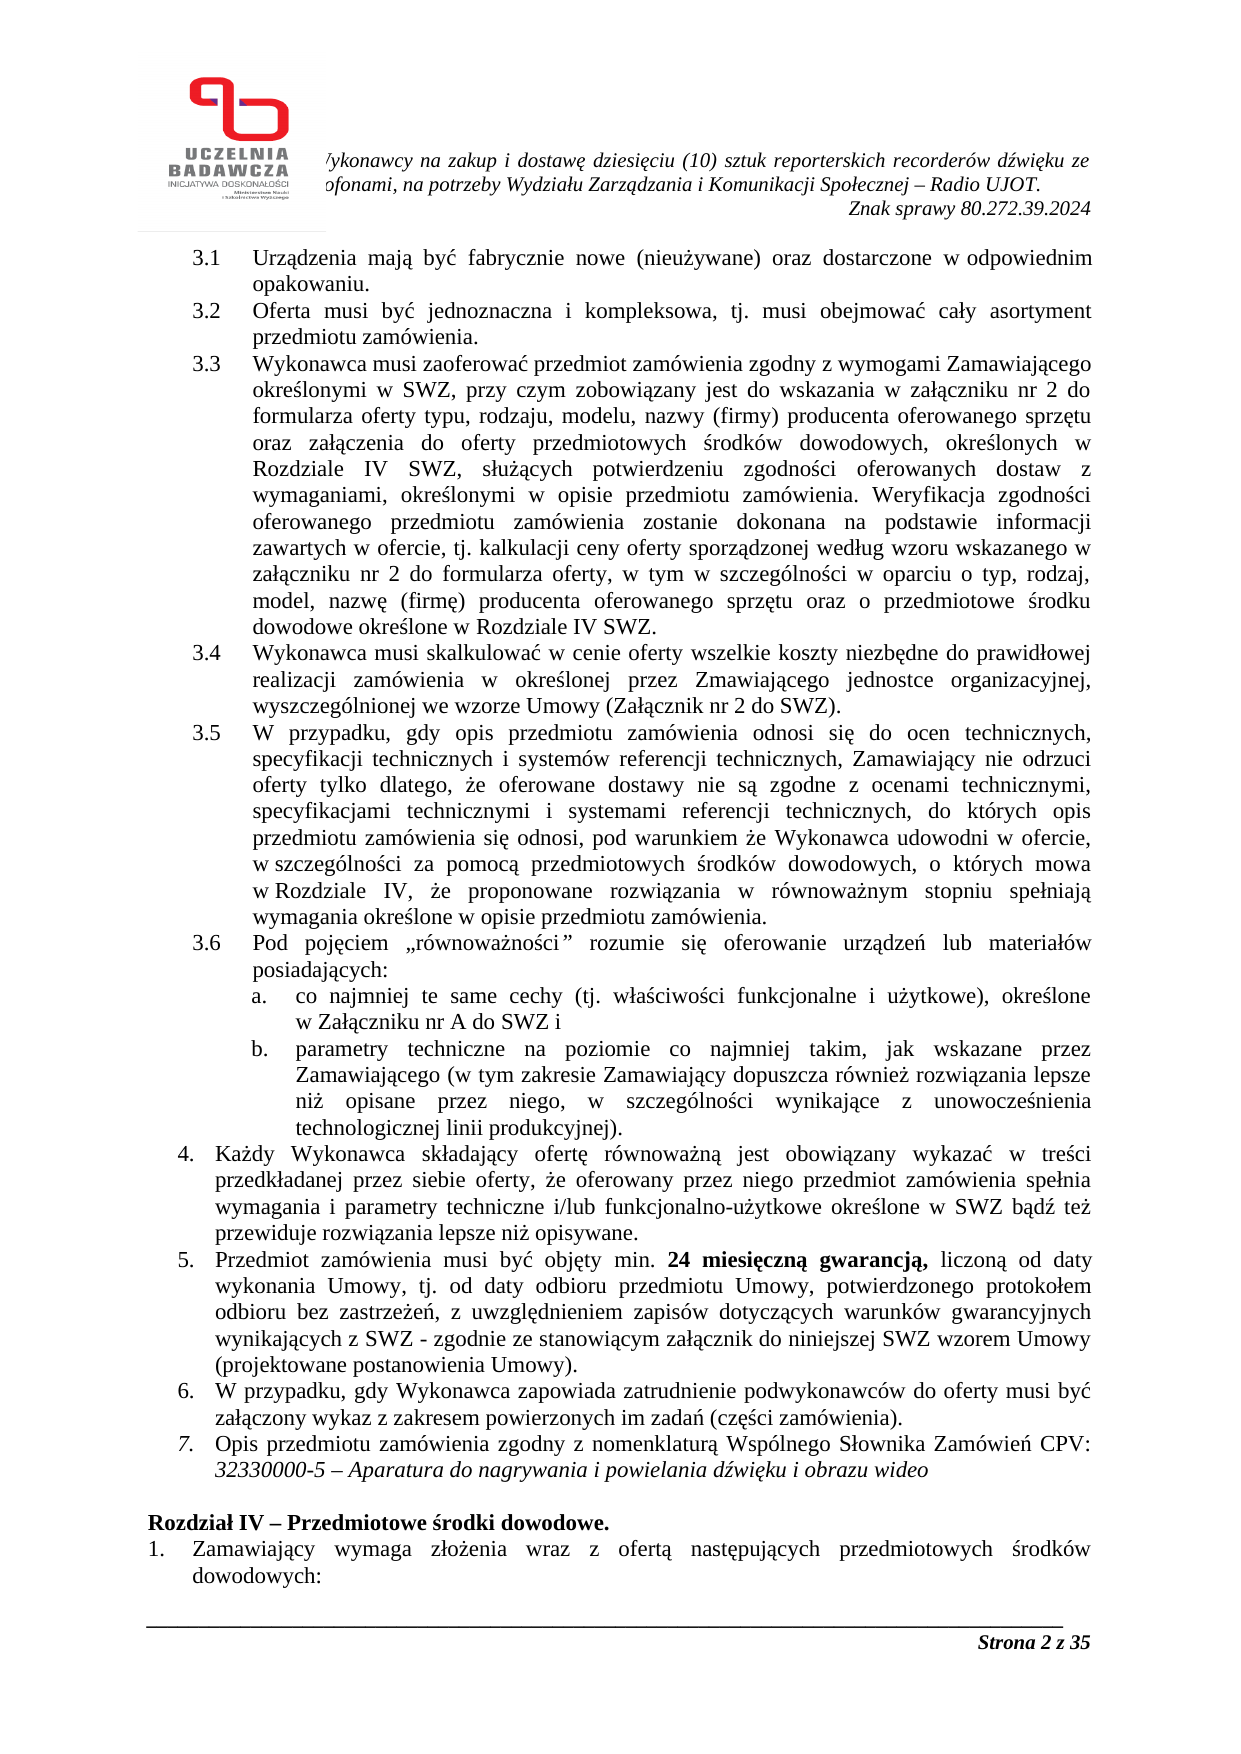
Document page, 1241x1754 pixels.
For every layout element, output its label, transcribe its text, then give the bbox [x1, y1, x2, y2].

list Zamawiający wymaga złożenia wraz z ofertą następujących przedmiotowych środków dowodowych: [148, 1536, 1092, 1588]
list Każdy Wykonawca składający ofertę równoważną jest obowiązany wykazać w treści przedkładanej przez siebie oferty, że oferowany przez niego przedmiot zamówienia spełnia wymagania i parametry techniczne i/lub funkcjonalno-użytkowe określone w SWZ bądź też przewiduje rozwiązania lepsze niż opisywane. [177, 1140, 1092, 1246]
list W przypadku, gdy opis przedmiotu zamówienia odnosi się do ocen technicznych, specyfikacji technicznych i systemów referencji technicznych, Zamawiający nie odrzuci oferty tylko dlatego, że oferowane dostawy nie są zgodne z ocenami technicznymi, specyfikacjami technicznymi i systemami referencji technicznych, do których opis przedmiotu zamówienia się odnosi, pod warunkiem że Wykonawca udowodni w ofercie, w szczególności za pomocą przedmiotowych środków dowodowych, o których mowa w Rozdziale IV, że proponowane rozwiązania w równoważnym stopniu spełniają wymagania określone w opisie przedmiotu zamówienia. [192, 718, 1092, 929]
list W przypadku, gdy Wykonawca zapowiada zatrudnienie podwykonawców do oferty musi być załączony wykaz z zakresem powierzonych im zadań (części zamówienia). [177, 1377, 1092, 1430]
list Przedmiot zamówienia musi być objęty min. 24 miesięczną gwarancją, liczoną od daty wykonania Umowy, tj. od daty odbioru przedmiotu Umowy, potwierdzonego protokołem odbioru bez zastrzeżeń, z uwzględnieniem zapisów dotyczących warunków gwarancyjnych wynikających z SWZ - zgodnie ze stanowiącym załącznik do niniejszej SWZ wzorem Umowy (projektowane postanowienia Umowy). [177, 1246, 1092, 1377]
list Urządzenia mają być fabrycznie nowe (nieużywane) oraz dostarczone w odpowiednim opakowaniu. [192, 244, 1092, 297]
list Oferta musi być jednoznaczna i kompleksowa, tj. musi obejmować cały asortyment przedmiotu zamówienia. [192, 297, 1092, 349]
text Rozdział IV – Przedmiotowe środki dowodowe. [148, 1509, 1092, 1536]
list Wykonawca musi zaoferować przedmiot zamówienia zgodny z wymogami Zamawiającego określonymi w SWZ, przy czym zobowiązany jest do wskazania w załączniku nr 2 do formularza oferty typu, rodzaju, modelu, nazwy (firmy) producenta oferowanego sprzętu oraz załączenia do oferty przedmiotowych środków dowodowych, określonych w Rozdziale IV SWZ, służących potwierdzeniu zgodności oferowanych dostaw z wymaganiami, określonymi w opisie przedmiotu zamówienia. Weryfikacja zgodności oferowanego przedmiotu zamówienia zostanie dokonana na podstawie informacji zawartych w ofercie, tj. kalkulacji ceny oferty sporządzonej według wzoru wskazanego w załączniku nr 2 do formularza oferty, w tym w szczególności w oparciu o typ, rodzaj, model, nazwę (firmę) producenta oferowanego sprzętu oraz o przedmiotowe środku dowodowe określone w Rozdziale IV SWZ. [192, 349, 1092, 639]
list parametry techniczne na poziomie co najmniej takim, jak wskazane przez Zamawiającego (w tym zakresie Zamawiający dopuszcza również rozwiązania lepsze niż opisane przez niego, w szczególności wynikające z unowocześnienia technologicznej linii produkcyjnej). [251, 1035, 1092, 1140]
picture [137, 51, 327, 232]
list Wykonawca musi skalkulować w cenie oferty wszelkie koszty niezbędne do prawidłowej realizacji zamówienia w określonej przez Zmawiającego jednostce organizacyjnej, wyszczególnionej we wzorze Umowy (Załącznik nr 2 do SWZ). [192, 639, 1092, 718]
list co najmniej te same cechy (tj. właściwości funkcjonalne i użytkowe), określone w Załączniku nr A do SWZ i [251, 982, 1092, 1035]
list Opis przedmiotu zamówienia zgodny z nomenklaturą Wspólnego Słownika Zamówień CPV: 32330000-5 – Aparatura do nagrywania i powielania dźwięku i obrazu wideo [177, 1430, 1092, 1483]
list Pod pojęciem „równoważności” rozumie się oferowanie urządzeń lub materiałów posiadających: [192, 929, 1092, 982]
